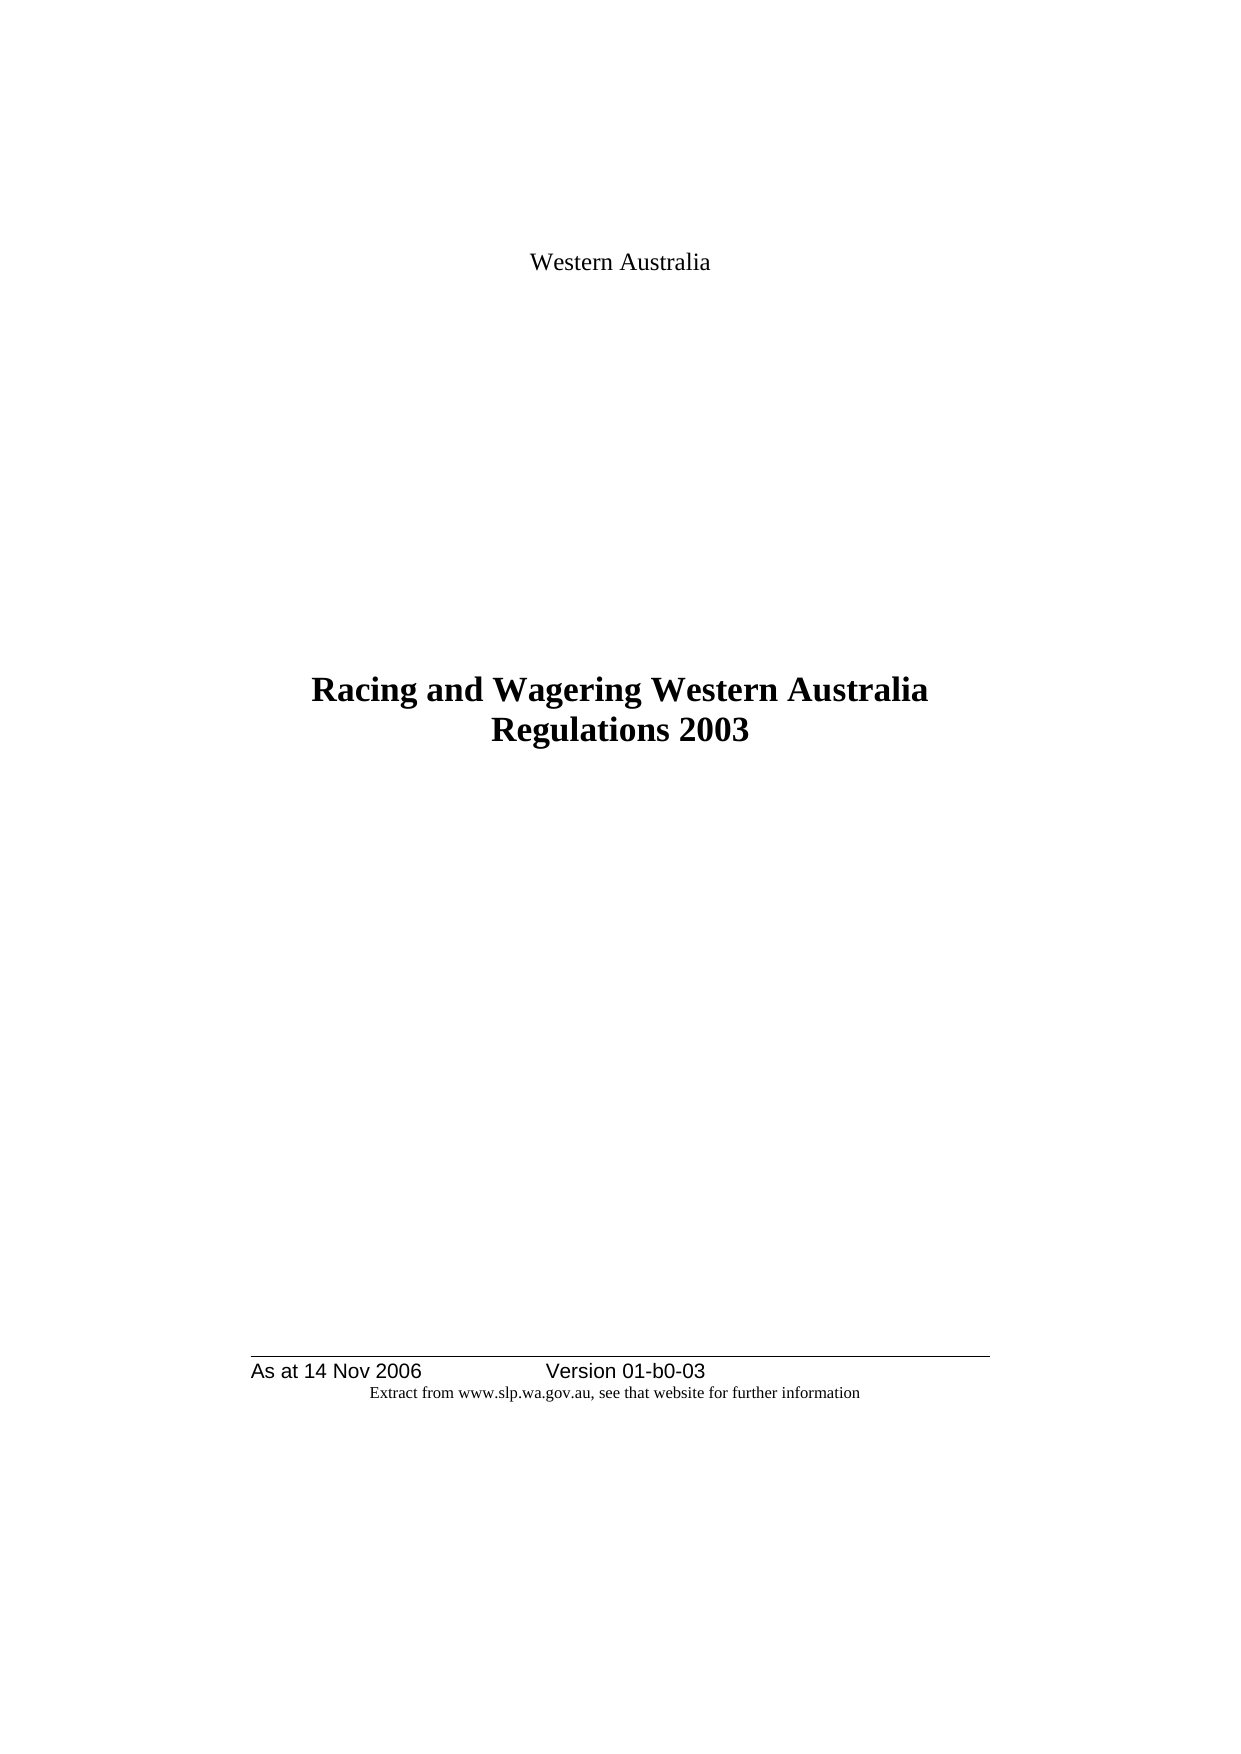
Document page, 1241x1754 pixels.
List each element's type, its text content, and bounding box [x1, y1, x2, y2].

text Racing and Wagering Western Australia Regulations 2003 [251, 668, 990, 749]
text Western Australia [251, 247, 990, 276]
